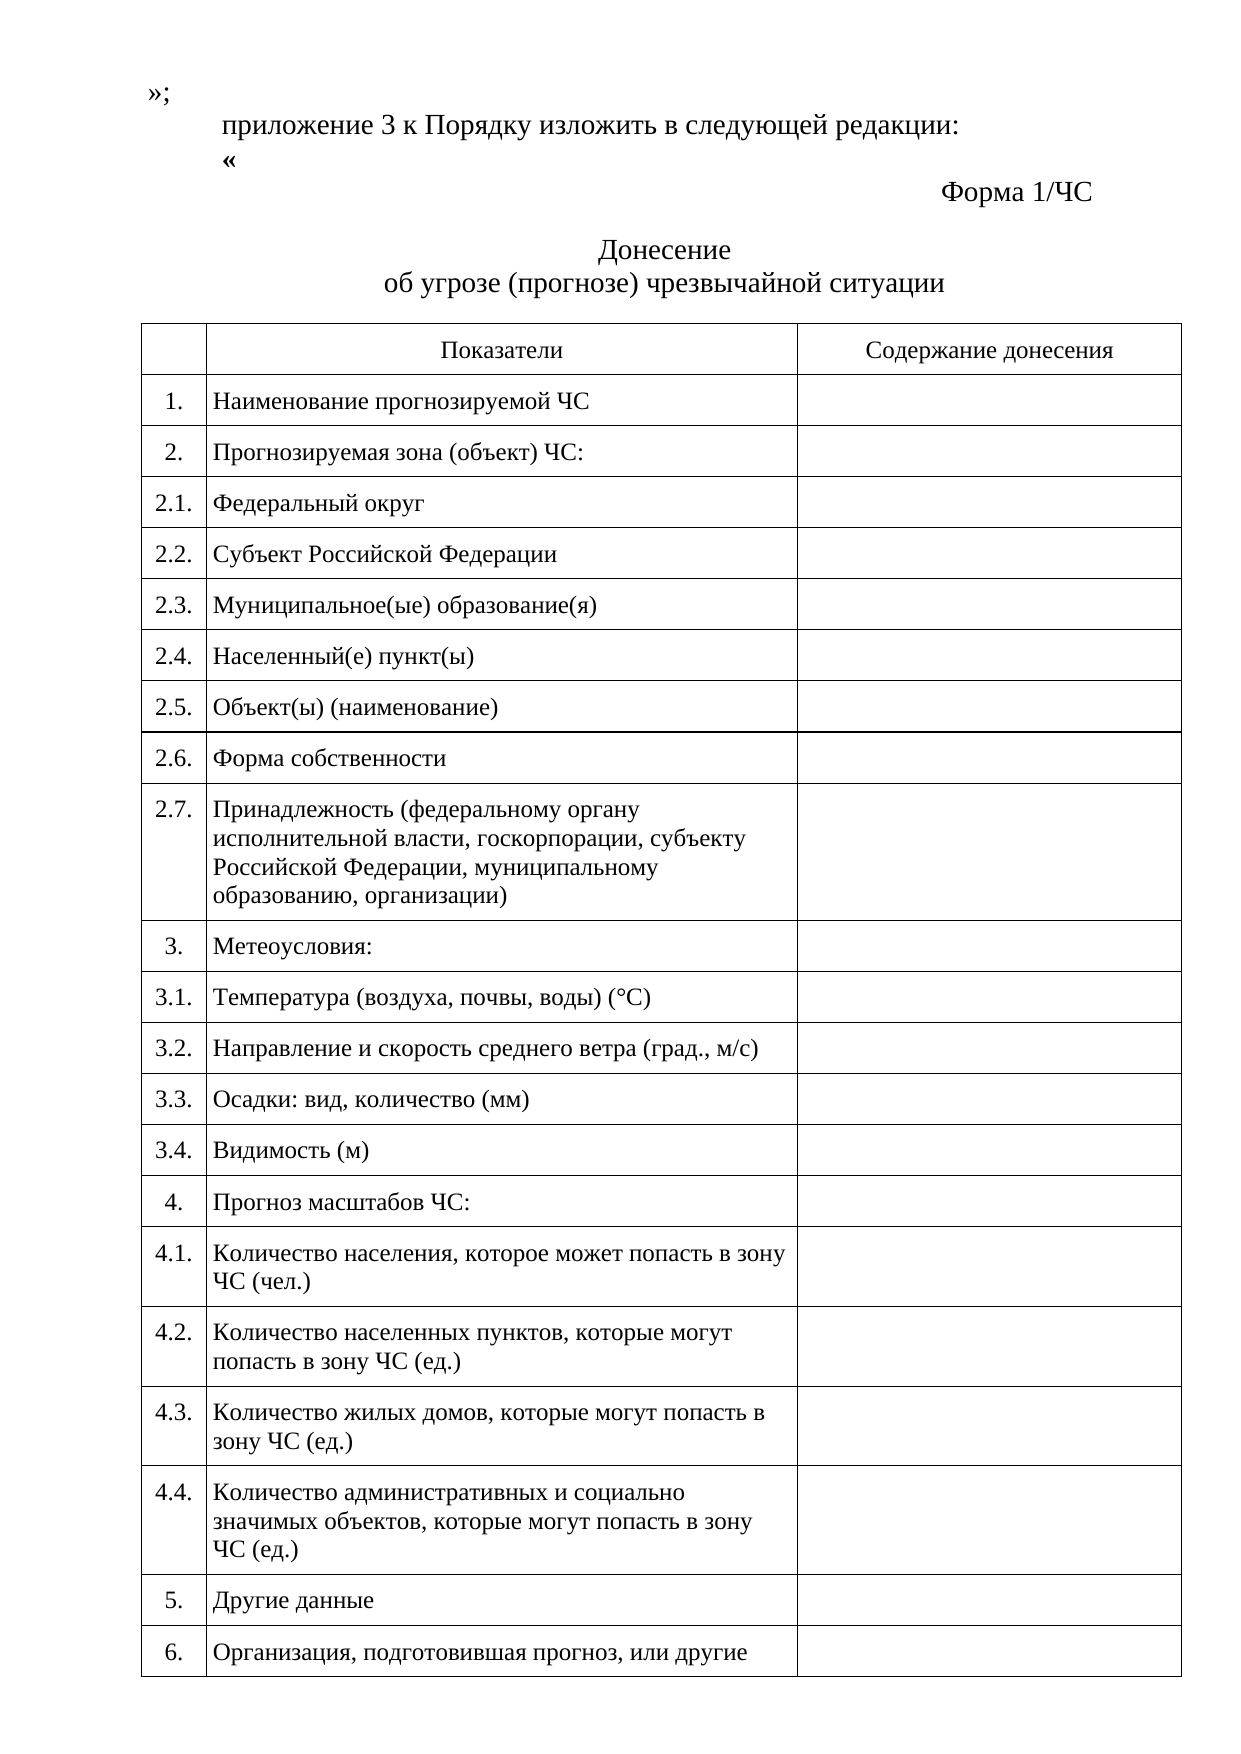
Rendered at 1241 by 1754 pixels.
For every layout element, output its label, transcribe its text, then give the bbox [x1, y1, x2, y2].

table_cell Форма собственности [207, 733, 797, 782]
table_cell 4. [142, 1176, 206, 1226]
table_cell [798, 1626, 1181, 1676]
text »; [148, 74, 1181, 107]
text приложение 3 к Порядку изложить в следующей редакции: [148, 107, 1182, 141]
table_cell 3.2. [142, 1023, 206, 1073]
table_cell [798, 1575, 1181, 1625]
table_cell Населенный(е) пункт(ы) [207, 630, 797, 680]
table_cell Количество населенных пунктов, которые могут попасть в зону ЧС (ед.) [207, 1307, 797, 1386]
table_cell [798, 1466, 1181, 1574]
table_cell Объект(ы) (наименование) [207, 681, 797, 731]
table_cell Температура (воздуха, почвы, воды) (°C) [207, 972, 797, 1022]
table_cell 4.2. [142, 1307, 206, 1386]
table_cell [798, 477, 1181, 527]
table_cell [798, 972, 1181, 1022]
table_cell Количество административных и социально значимых объектов, которые могут попасть в зону ЧС (ед.) [207, 1466, 797, 1574]
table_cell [207, 1626, 797, 1676]
table_cell [798, 375, 1181, 425]
table_cell [798, 733, 1181, 782]
table_cell Прогноз масштабов ЧС: [207, 1176, 797, 1226]
table_cell 3.3. [142, 1074, 206, 1124]
table_cell [798, 1074, 1181, 1124]
table_cell [798, 1023, 1181, 1073]
table_cell 2. [142, 426, 206, 476]
table_cell 3.1. [142, 972, 206, 1022]
table_cell Муниципальное(ые) образование(я) [207, 579, 797, 629]
table_cell Принадлежность (федеральному органу исполнительной власти, госкорпорации, субъекту Российской Федерации, муниципальному образованию, организации) [207, 784, 797, 920]
table_cell 2.5. [142, 681, 206, 731]
table_cell [798, 1227, 1181, 1306]
table_cell 2.3. [142, 579, 206, 629]
table_cell Количество жилых домов, которые могут попасть в зону ЧС (ед.) [207, 1387, 797, 1465]
table_cell [798, 630, 1181, 680]
table_cell [798, 1307, 1181, 1386]
table_cell Субъект Российской Федерации [207, 528, 797, 578]
table_cell [798, 426, 1181, 476]
table_cell Направление и скорость среднего ветра (град., м/с) [207, 1023, 797, 1073]
table_cell 2.1. [142, 477, 206, 527]
text Форма 1/ЧС [148, 174, 1093, 208]
table_cell Прогнозируемая зона (объект) ЧС: [207, 426, 797, 476]
table_cell [798, 681, 1181, 731]
table_header Содержание донесения [798, 324, 1181, 374]
table_cell [798, 1125, 1181, 1175]
table_cell Количество населения, которое может попасть в зону ЧС (чел.) [207, 1227, 797, 1306]
table_cell Другие данные [207, 1575, 797, 1625]
table_cell 2.7. [142, 784, 206, 920]
table_cell [798, 1387, 1181, 1465]
table_cell Видимость (м) [207, 1125, 797, 1175]
table_cell 5. [142, 1575, 206, 1625]
table_cell [798, 579, 1181, 629]
table_header Показатели [207, 324, 797, 374]
table_cell 4.1. [142, 1227, 206, 1306]
text « [148, 141, 1182, 174]
text об угрозе (прогнозе) чрезвычайной ситуации [148, 266, 1181, 299]
table_cell [798, 921, 1181, 971]
table_cell 2.4. [142, 630, 206, 680]
table_cell 1. [142, 375, 206, 425]
table_header [142, 324, 206, 374]
table_cell Наименование прогнозируемой ЧС [207, 375, 797, 425]
table_cell 4.4. [142, 1466, 206, 1574]
table_cell 6. [142, 1626, 206, 1676]
table_cell 3.4. [142, 1125, 206, 1175]
table_cell 4.3. [142, 1387, 206, 1465]
table_cell [798, 528, 1181, 578]
table_cell Метеоусловия: [207, 921, 797, 971]
table_cell Осадки: вид, количество (мм) [207, 1074, 797, 1124]
table_cell Федеральный округ [207, 477, 797, 527]
table_cell 2.6. [142, 733, 206, 782]
table_cell 2.2. [142, 528, 206, 578]
table_cell [798, 1176, 1181, 1226]
text Донесение [148, 232, 1181, 266]
table_cell 3. [142, 921, 206, 971]
table_cell [798, 784, 1181, 920]
